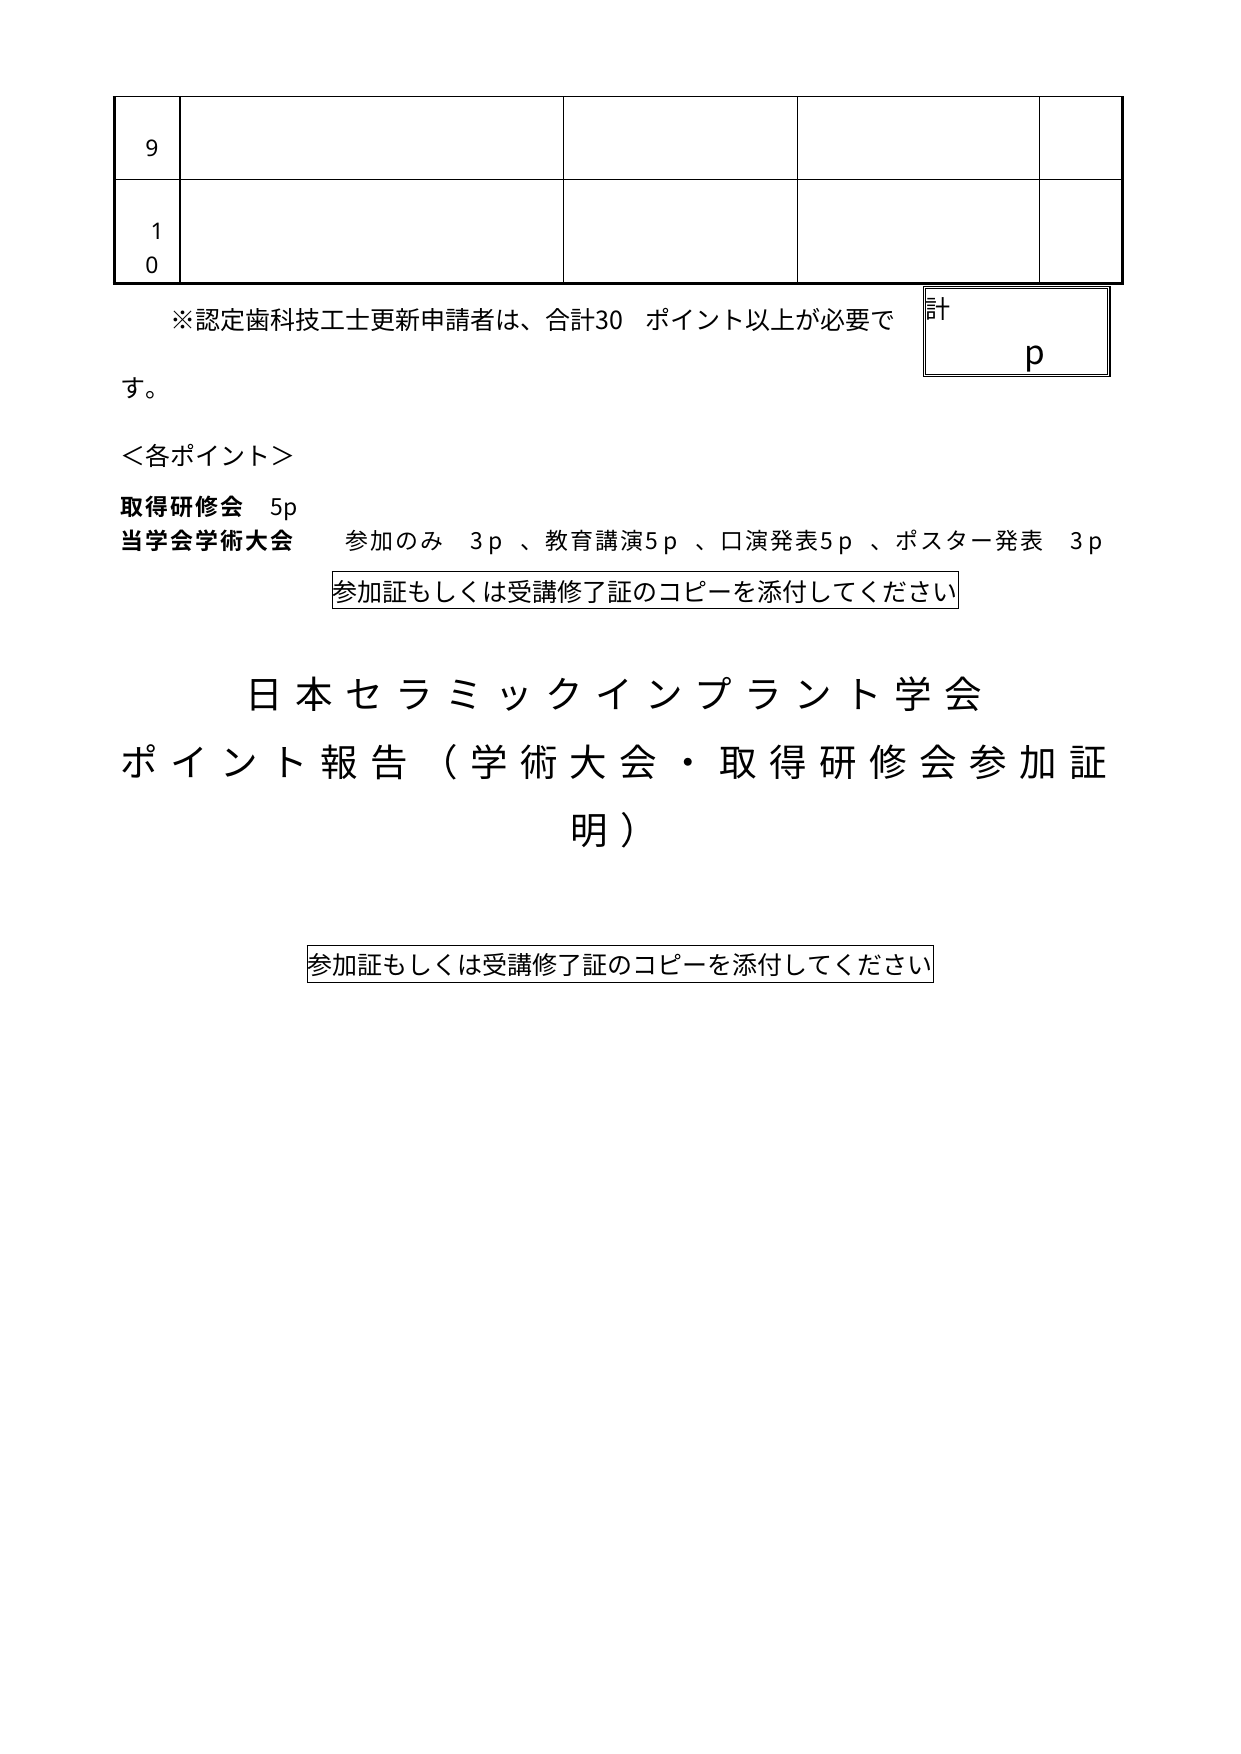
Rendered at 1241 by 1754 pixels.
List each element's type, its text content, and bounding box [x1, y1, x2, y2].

table_cell [181, 97, 563, 179]
table_cell [181, 180, 563, 282]
text ＜各ポイント＞ [120, 421, 1120, 488]
table_cell [798, 180, 1039, 282]
table_cell 9 [116, 97, 179, 179]
table_cell 10 [116, 180, 179, 282]
text ※認定歯科技工士更新申請者は、合計30ポイント以上が必要です。 [120, 285, 1120, 421]
table_cell [564, 180, 797, 282]
table_cell [564, 97, 797, 179]
table_cell [798, 97, 1039, 179]
text 取得研修会 5p [120, 488, 1120, 522]
text 参加証もしくは受講修了証のコピーを添付してください [120, 556, 1120, 624]
text ポイント報告（学術大会・取得研修会参加証明） [120, 726, 1120, 862]
text 当学会学術大会 参加のみ 3 p、教育講演5 p、口演発表5 p、ポスター発表 3 p [120, 522, 1120, 556]
table_cell [1040, 180, 1121, 282]
text 日本セラミックインプラント学会 [120, 658, 1120, 726]
table_header 計 p [926, 289, 1107, 374]
text 参加証もしくは受講修了証のコピーを添付してください [120, 930, 1120, 998]
table_cell [1040, 97, 1121, 179]
